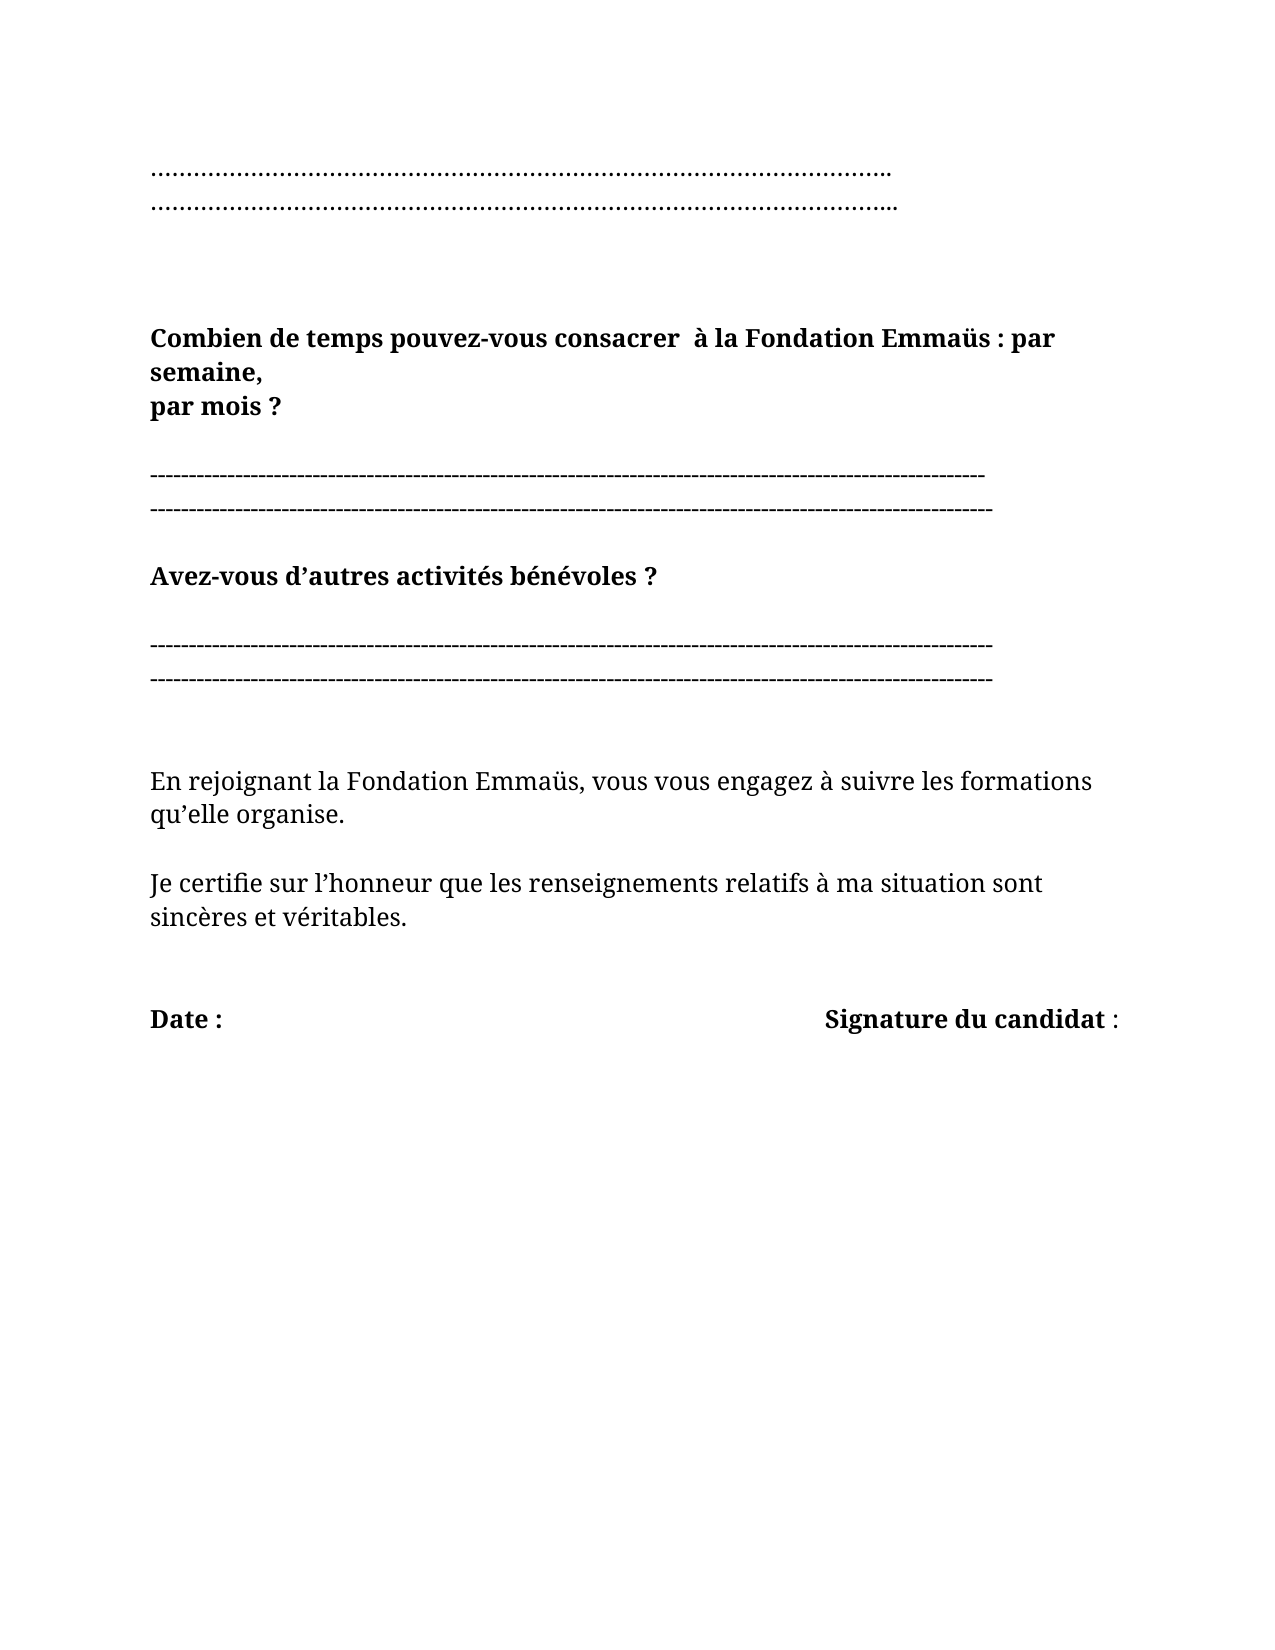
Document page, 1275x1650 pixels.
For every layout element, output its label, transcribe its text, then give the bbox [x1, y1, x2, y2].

text ------------------------------------------------------------------------------------------------------------ [150, 457, 1125, 491]
text …………………………………………………………………………………………... [150, 184, 1125, 218]
text ------------------------------------------------------------------------------------------------------------- [150, 661, 1125, 695]
text ------------------------------------------------------------------------------------------------------------- [150, 491, 1125, 525]
text Avez-vous d’autres activités bénévoles ? [150, 559, 1125, 593]
text par mois ? [150, 388, 1125, 422]
text Je certifie sur l’honneur que les renseignements relatifs à ma situation sont sincères et véritables. [150, 865, 1125, 933]
text Combien de temps pouvez-vous consacrer à la Fondation Emmaüs : par semaine, [150, 320, 1125, 388]
text ------------------------------------------------------------------------------------------------------------- [150, 627, 1125, 661]
text ………………………………………………………………………………………….. [150, 150, 1125, 184]
text En rejoignant la Fondation Emmaüs, vous vous engagez à suivre les formations qu’elle organise. [150, 763, 1125, 831]
text Date : Signature du candidat : [150, 1002, 1125, 1036]
